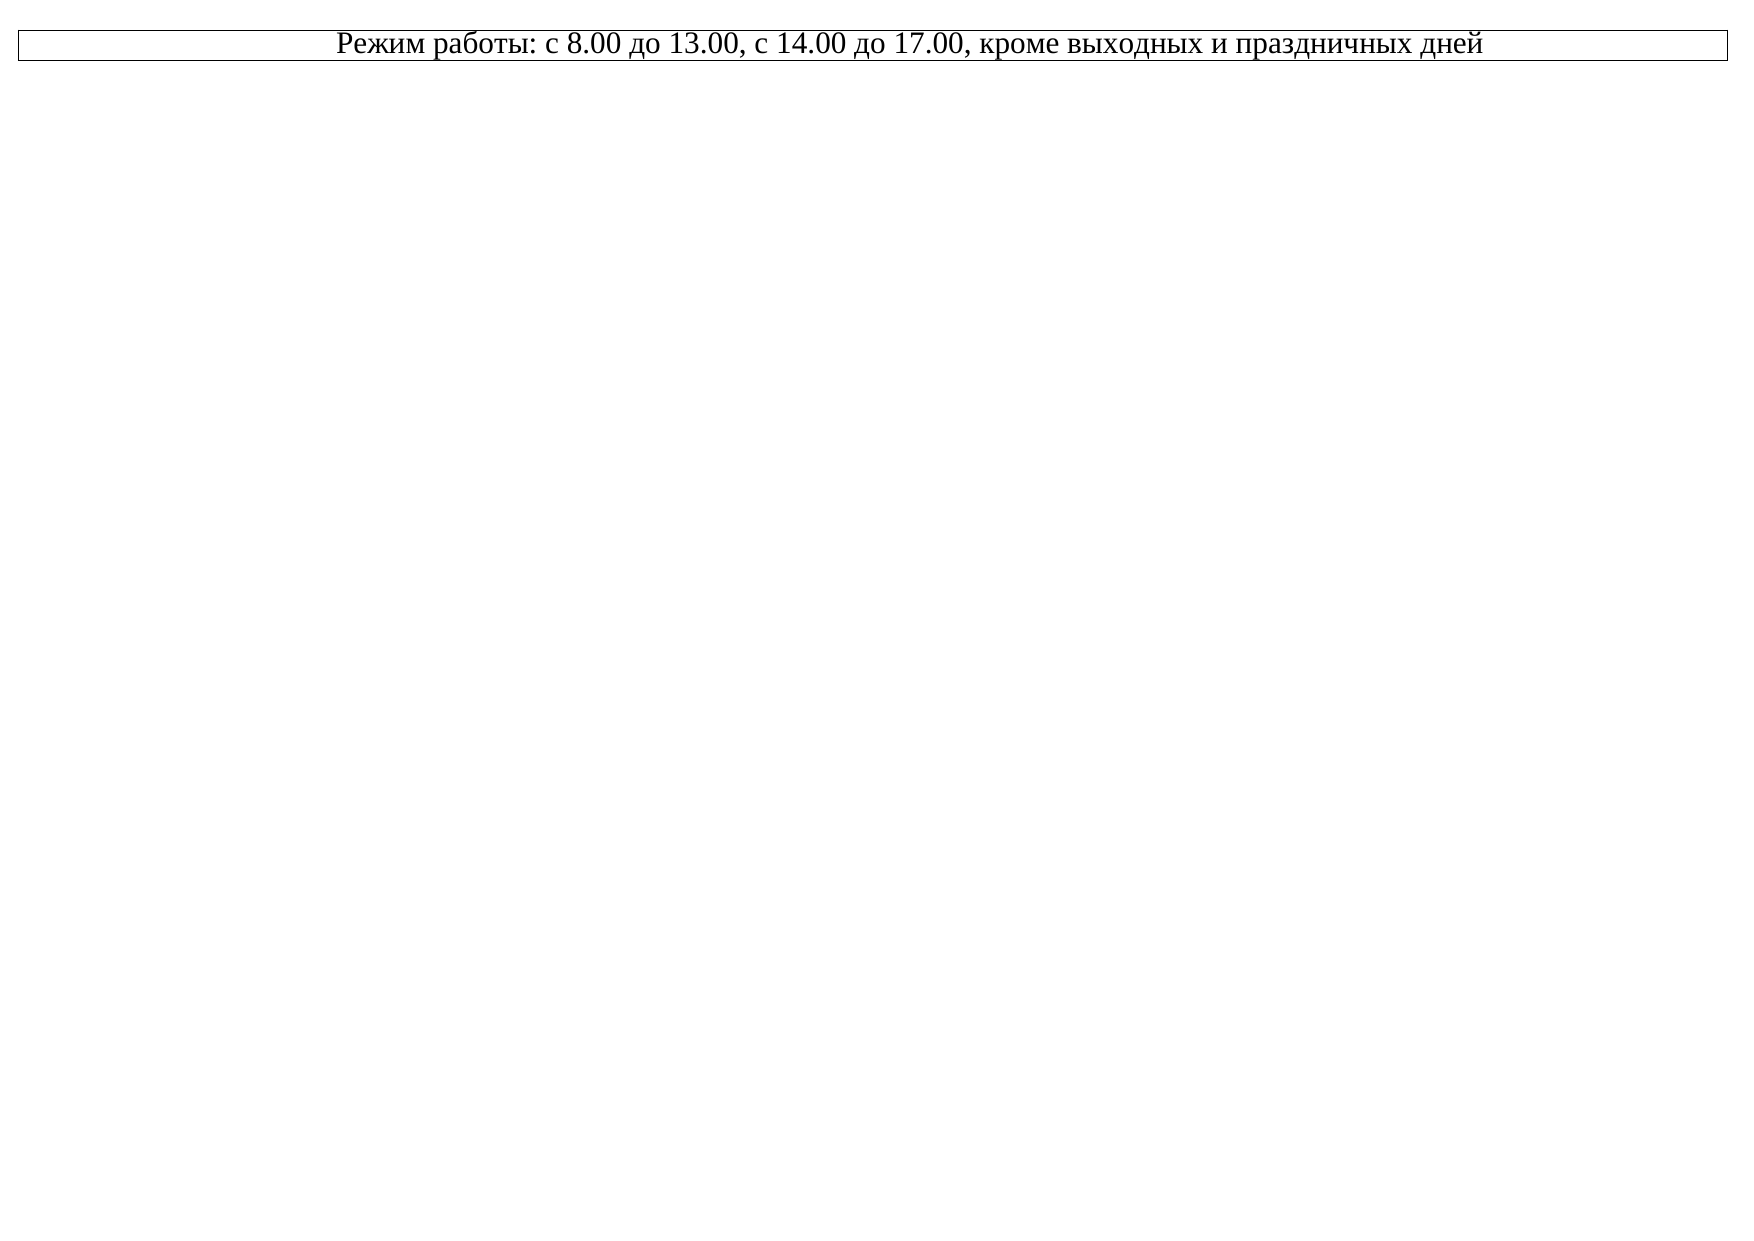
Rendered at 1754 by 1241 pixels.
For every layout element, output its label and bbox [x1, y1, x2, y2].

table_cell [19, 31, 1727, 60]
